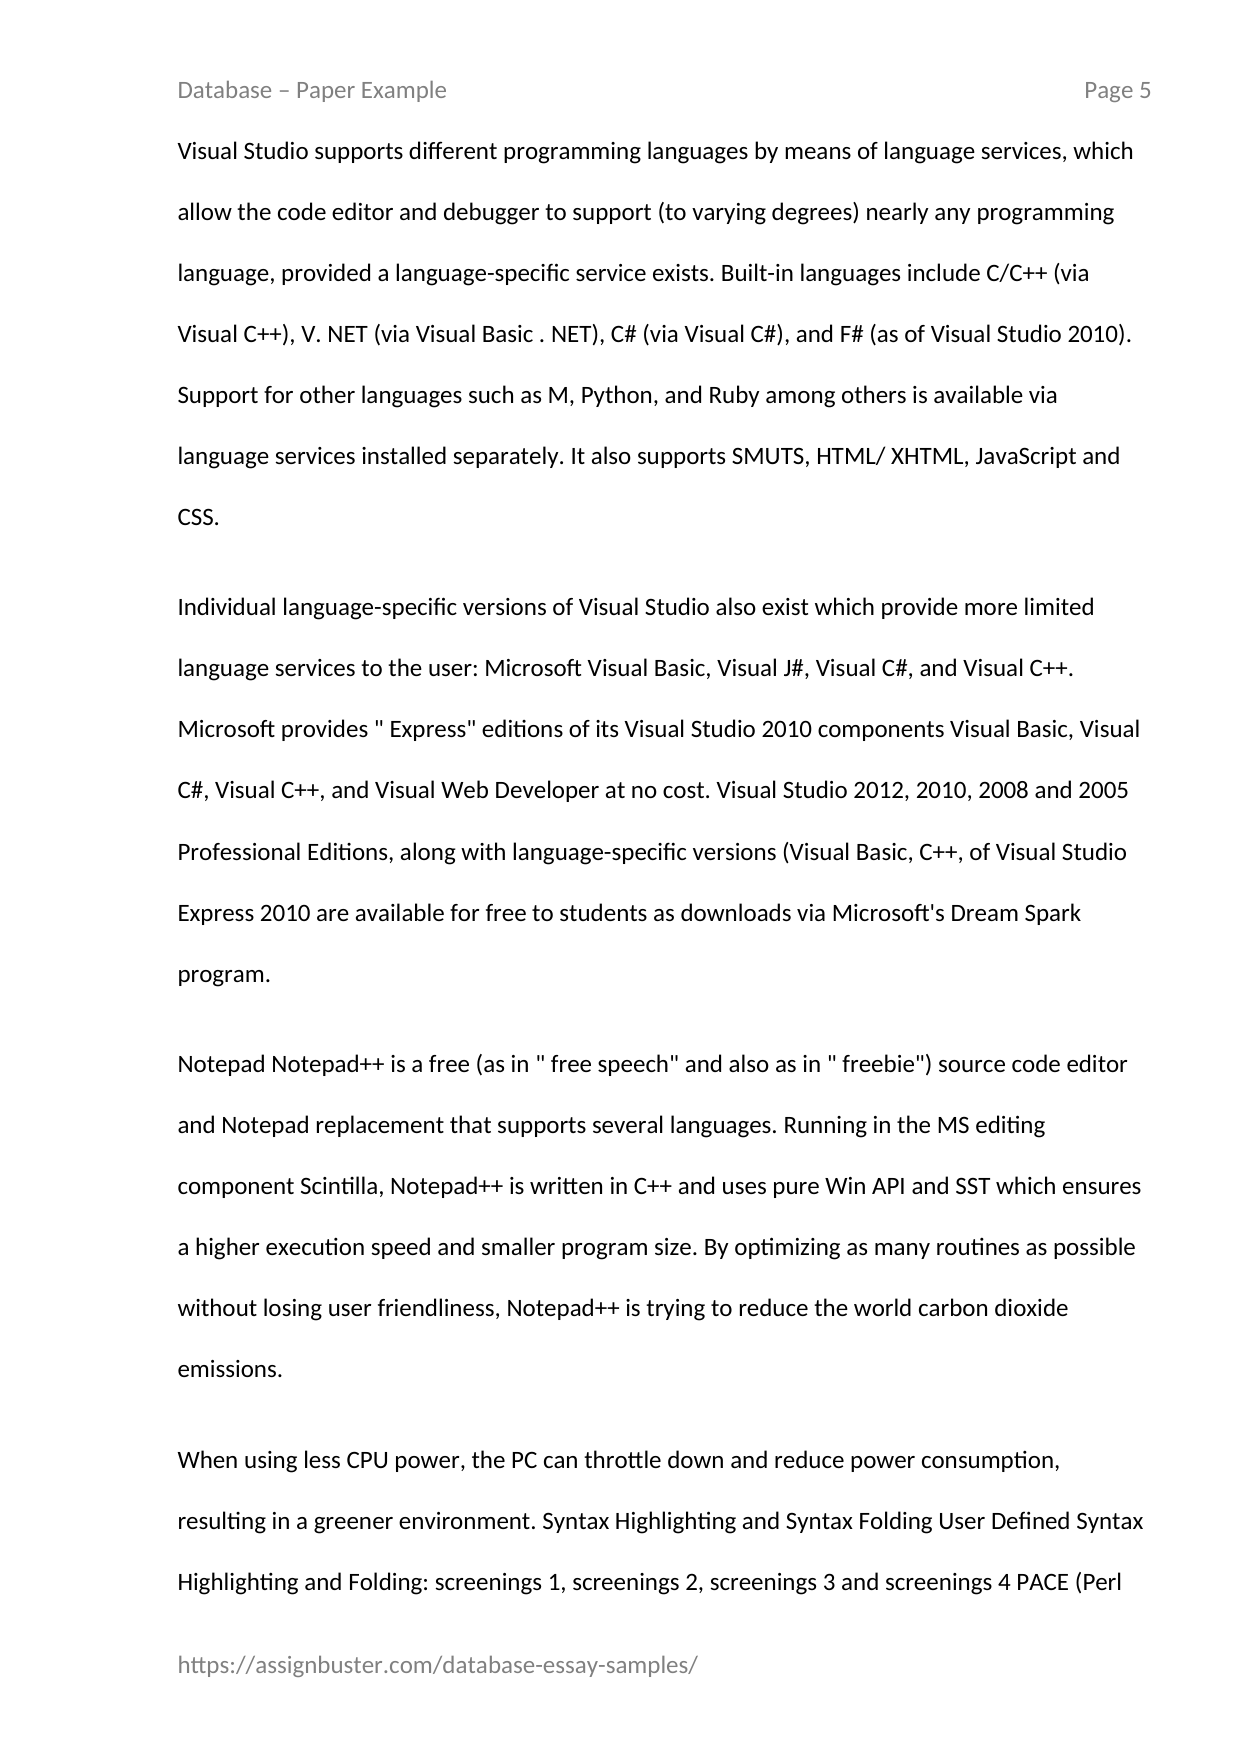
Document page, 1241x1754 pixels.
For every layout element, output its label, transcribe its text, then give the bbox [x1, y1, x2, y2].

text Visual Studio supports different programming languages by means of language services, which allow the code editor and debugger to support (to varying degrees) nearly any programming language, provided a language-specific service exists. Built-in languages include C/C++ (via Visual C++), V. NET (via Visual Basic . NET), C# (via Visual C#), and F# (as of Visual Studio 2010). Support for other languages such as M, Python, and Ruby among others is available via language services installed separately. It also supports SMUTS, HTML/ XHTML, JavaScript and CSS. [177, 135, 1152, 532]
text Individual language-specific versions of Visual Studio also exist which provide more limited language services to the user: Microsoft Visual Basic, Visual J#, Visual C#, and Visual C++. Microsoft provides " Express" editions of its Visual Studio 2010 components Visual Basic, Visual C#, Visual C++, and Visual Web Developer at no cost. Visual Studio 2012, 2010, 2008 and 2005 Professional Editions, along with language-specific versions (Visual Basic, C++, of Visual Studio Express 2010 are available for free to students as downloads via Microsoft's Dream Spark program. [177, 592, 1152, 988]
text Notepad Notepad++ is a free (as in " free speech" and also as in " freebie") source code editor and Notepad replacement that supports several languages. Running in the MS editing component Scintilla, Notepad++ is written in C++ and uses pure Win API and SST which ensures a higher execution speed and smaller program size. By optimizing as many routines as possible without losing user friendliness, Notepad++ is trying to reduce the world carbon dioxide emissions. [177, 1048, 1152, 1384]
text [177, 1444, 1152, 1597]
